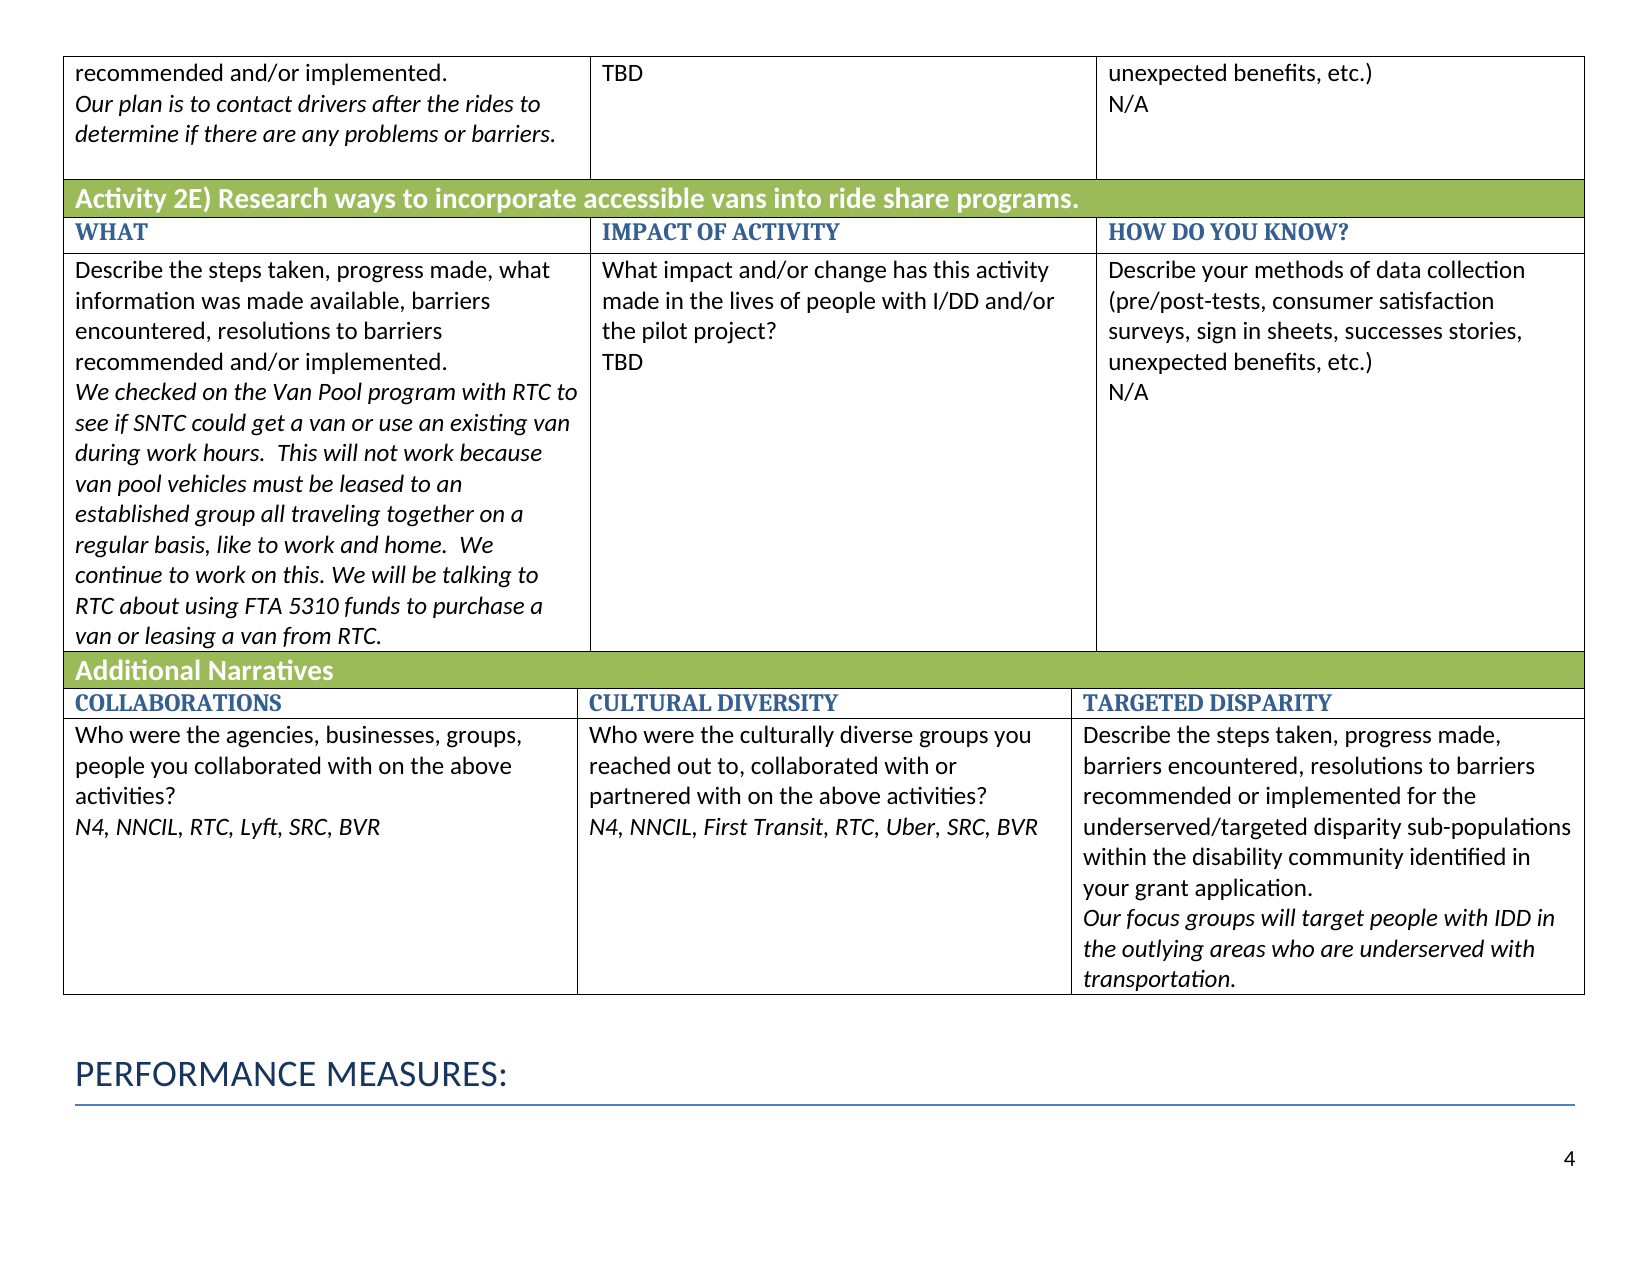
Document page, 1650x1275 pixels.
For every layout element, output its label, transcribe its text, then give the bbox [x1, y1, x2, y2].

table_cell Activity 2E) Research ways to incorporate accessible vans into ride share programs. [64, 180, 1584, 217]
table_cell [591, 57, 1096, 179]
table_cell IMPACT OF ACTIVITY [591, 218, 1096, 253]
table_cell TARGETED DISPARITY [1072, 689, 1584, 718]
table_cell WHAT [64, 218, 590, 253]
table_cell Who were the culturally diverse groups you reached out to, collaborated with or partnered with on the above activities? N4, NNCIL, First Transit, RTC, Uber, SRC, BVR [578, 719, 1071, 994]
table_cell Additional Narratives [64, 652, 1584, 688]
table_cell Describe the steps taken, progress made, barriers encountered, resolutions to barriers recommended or implemented for the underserved/targeted disparity sub-populations within the disability community identified in your grant application. Our focus groups will target people with IDD in the outlying areas who are underserved with transportation. [1072, 719, 1584, 994]
table_cell CULTURAL DIVERSITY [578, 689, 1071, 718]
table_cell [64, 57, 590, 179]
table_cell HOW DO YOU KNOW? [1097, 218, 1584, 253]
table_cell COLLABORATIONS [64, 689, 577, 718]
table_cell Describe the steps taken, progress made, what information was made available, barriers encountered, resolutions to barriers recommended and/or implemented. We checked on the Van Pool program with RTC to see if SNTC could get a van or use an existing van during work hours. This will not work because van pool vehicles must be leased to an established group all traveling together on a regular basis, like to work and home. We continue to work on this. We will be talking to RTC about using FTA 5310 funds to purchase a van or leasing a van from RTC. [64, 254, 590, 651]
title PERFORMANCE MEASURES: [75, 1049, 1575, 1104]
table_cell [1097, 57, 1584, 179]
table_cell What impact and/or change has this activity made in the lives of people with I/DD and/or the pilot project? TBD [591, 254, 1096, 651]
table_cell Who were the agencies, businesses, groups, people you collaborated with on the above activities? N4, NNCIL, RTC, Lyft, SRC, BVR [64, 719, 577, 994]
